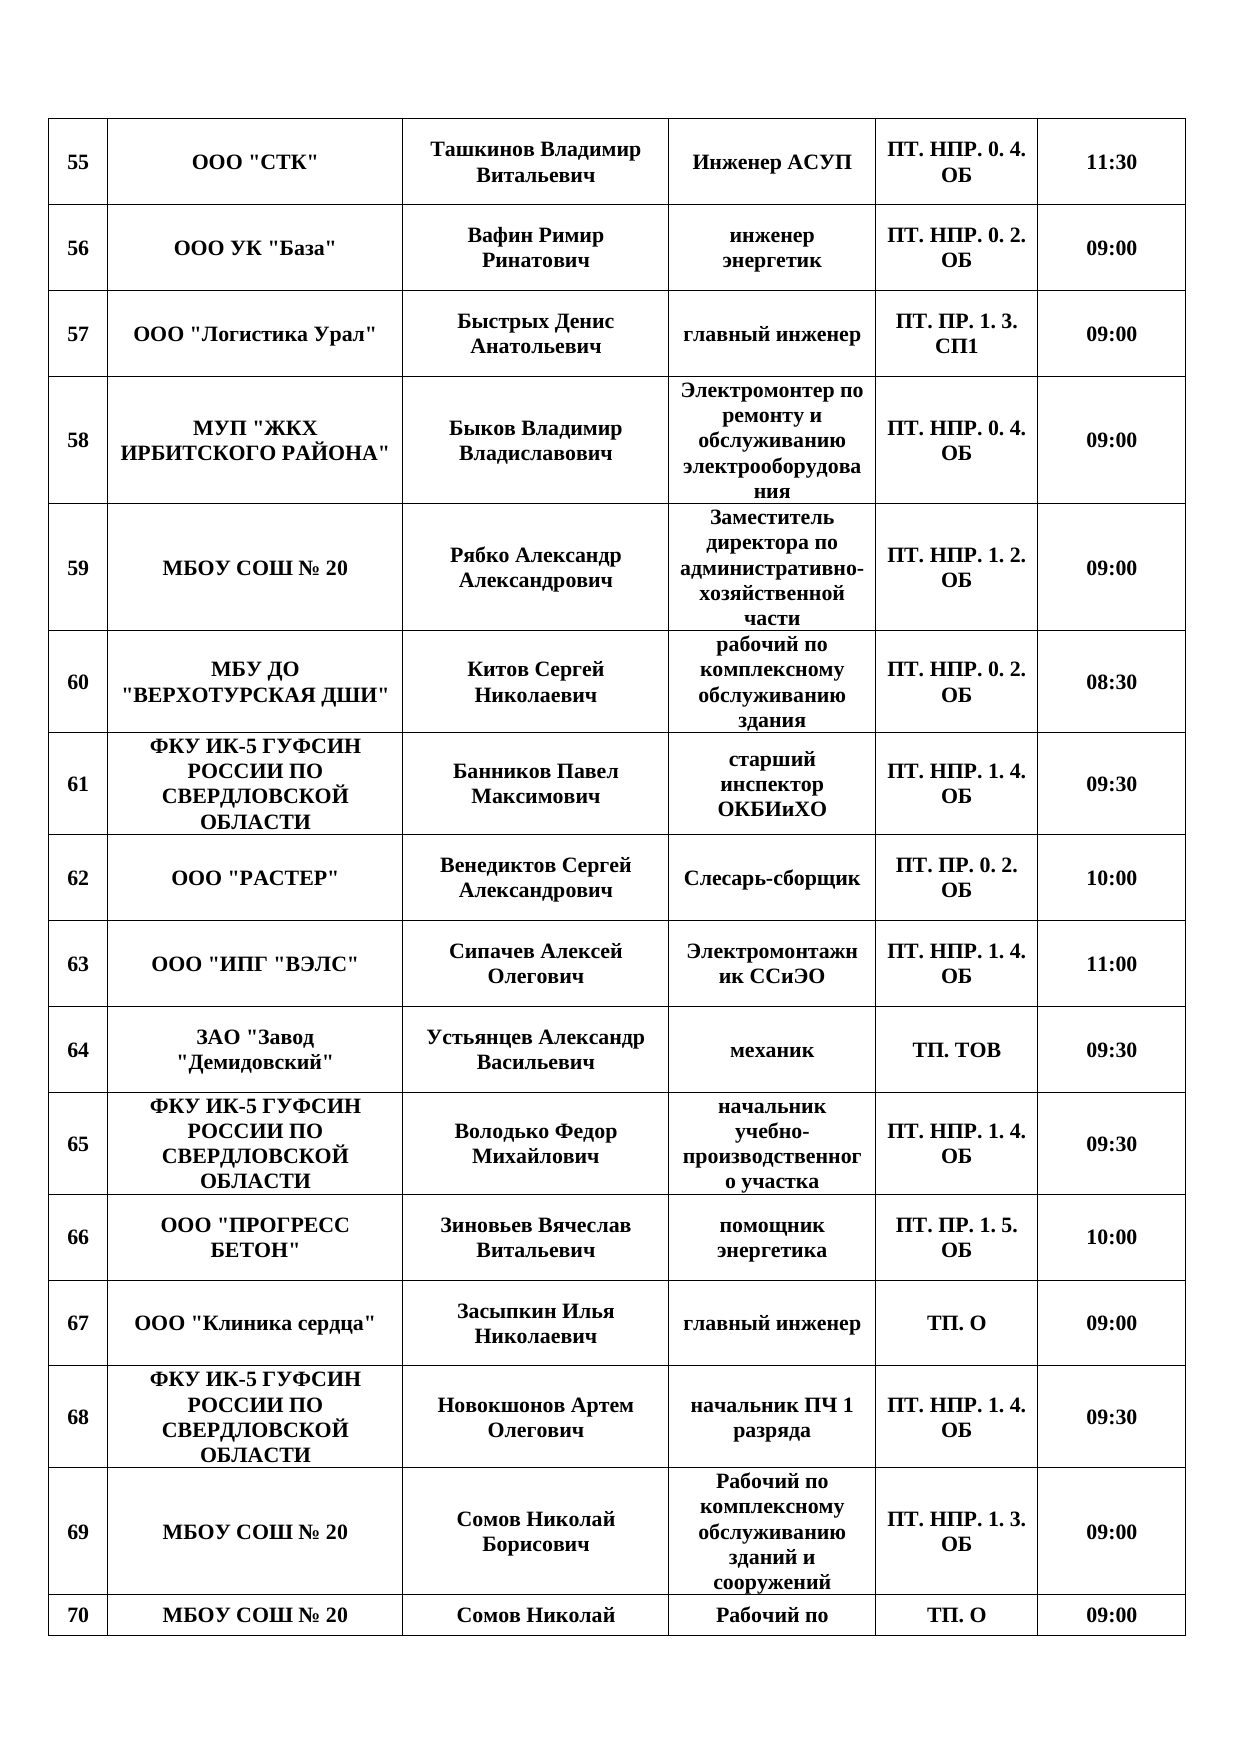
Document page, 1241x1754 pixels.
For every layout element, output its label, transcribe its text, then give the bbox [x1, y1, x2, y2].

table_cell 68 [49, 1366, 107, 1467]
table_cell 61 [49, 733, 107, 834]
table_cell ПТ. ПР. 0. 2. ОБ [876, 835, 1037, 920]
table_cell 58 [49, 377, 107, 503]
table_cell ООО "ИПГ "ВЭЛС" [108, 921, 402, 1006]
table_cell 11:30 [1038, 119, 1185, 204]
table_cell Сомов Николай Борисович [403, 1468, 668, 1594]
table_cell ПТ. НПР. 1. 4. ОБ [876, 1093, 1037, 1193]
table_cell Устьянцев Александр Васильевич [403, 1007, 668, 1092]
table_cell Новокшонов Артем Олегович [403, 1366, 668, 1467]
table_cell Быстрых Денис Анатольевич [403, 291, 668, 376]
table_cell рабочий по комплексному обслуживанию здания [669, 631, 875, 732]
table_cell механик [669, 1007, 875, 1092]
table_cell Сипачев Алексей Олегович [403, 921, 668, 1006]
table_cell 67 [49, 1281, 107, 1365]
table_cell Володько Федор Михайлович [403, 1093, 668, 1193]
table_cell ПТ. НПР. 0. 2. ОБ [876, 631, 1037, 732]
table_cell ПТ. НПР. 0. 4. ОБ [876, 377, 1037, 503]
table_cell Рябко Александр Александрович [403, 504, 668, 630]
table_cell ФКУ ИК-5 ГУФСИН РОССИИ ПО СВЕРДЛОВСКОЙ ОБЛАСТИ [108, 1093, 402, 1193]
table_cell 10:00 [1038, 835, 1185, 920]
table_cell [669, 1468, 875, 1594]
table_cell 62 [49, 835, 107, 920]
table_cell ТП. О [876, 1281, 1037, 1365]
table_cell 09:30 [1038, 733, 1185, 834]
table_cell МБОУ СОШ № 20 [108, 1468, 402, 1594]
table_cell ПТ. НПР. 1. 3. ОБ [876, 1468, 1037, 1594]
table_cell Быков Владимир Владиславович [403, 377, 668, 503]
table_cell Китов Сергей Николаевич [403, 631, 668, 732]
table_cell ФКУ ИК-5 ГУФСИН РОССИИ ПО СВЕРДЛОВСКОЙ ОБЛАСТИ [108, 733, 402, 834]
table_cell 09:30 [1038, 1366, 1185, 1467]
table_cell Вафин Римир Ринатович [403, 205, 668, 290]
table_cell 09:00 [1038, 291, 1185, 376]
table_cell 70 [49, 1595, 107, 1635]
table_cell 09:00 [1038, 1468, 1185, 1594]
table_cell 60 [49, 631, 107, 732]
table_cell ПТ. НПР. 1. 4. ОБ [876, 921, 1037, 1006]
table_cell ТП. ТОВ [876, 1007, 1037, 1092]
table_cell 11:00 [1038, 921, 1185, 1006]
table_cell Электромонтажник ССиЭО [669, 921, 875, 1006]
table_cell 09:00 [1038, 504, 1185, 630]
table_cell ООО "ПРОГРЕСС БЕТОН" [108, 1195, 402, 1279]
table_cell ООО "Клиника сердца" [108, 1281, 402, 1365]
table_cell 69 [49, 1468, 107, 1594]
table_cell 09:00 [1038, 1595, 1185, 1635]
table_cell 66 [49, 1195, 107, 1279]
table_cell Ташкинов Владимир Витальевич [403, 119, 668, 204]
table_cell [669, 1595, 875, 1635]
table_cell 59 [49, 504, 107, 630]
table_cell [403, 1595, 668, 1635]
table_cell ПТ. ПР. 1. 3. СП1 [876, 291, 1037, 376]
table_cell ООО "Логистика Урал" [108, 291, 402, 376]
table_cell 09:00 [1038, 377, 1185, 503]
table_cell ООО "РАСТЕР" [108, 835, 402, 920]
table_cell ПТ. НПР. 1. 4. ОБ [876, 1366, 1037, 1467]
table_cell начальник ПЧ 1 разряда [669, 1366, 875, 1467]
table_cell Банников Павел Максимович [403, 733, 668, 834]
table_cell старший инспектор ОКБИиХО [669, 733, 875, 834]
table_cell МБУ ДО "ВЕРХОТУРСКАЯ ДШИ" [108, 631, 402, 732]
table_cell 10:00 [1038, 1195, 1185, 1279]
table_cell 09:00 [1038, 1281, 1185, 1365]
table_cell Слесарь-сборщик [669, 835, 875, 920]
table_cell 64 [49, 1007, 107, 1092]
table_cell 09:30 [1038, 1093, 1185, 1193]
table_cell ПТ. НПР. 1. 2. ОБ [876, 504, 1037, 630]
table_cell ФКУ ИК-5 ГУФСИН РОССИИ ПО СВЕРДЛОВСКОЙ ОБЛАСТИ [108, 1366, 402, 1467]
table_cell 08:30 [1038, 631, 1185, 732]
table_cell 56 [49, 205, 107, 290]
table_cell ООО "СТК" [108, 119, 402, 204]
table_cell Инженер АСУП [669, 119, 875, 204]
table_cell ПТ. НПР. 0. 2. ОБ [876, 205, 1037, 290]
table_cell 09:00 [1038, 205, 1185, 290]
table_cell 57 [49, 291, 107, 376]
table_cell ПТ. НПР. 0. 4. ОБ [876, 119, 1037, 204]
table_cell 55 [49, 119, 107, 204]
table_cell Заместитель директора по административно-хозяйственной части [669, 504, 875, 630]
table_cell МБОУ СОШ № 20 [108, 1595, 402, 1635]
table_cell ПТ. ПР. 1. 5. ОБ [876, 1195, 1037, 1279]
table_cell ПТ. НПР. 1. 4. ОБ [876, 733, 1037, 834]
table_cell главный инженер [669, 291, 875, 376]
table_cell МБОУ СОШ № 20 [108, 504, 402, 630]
table_cell начальник учебно-производственного участка [669, 1093, 875, 1193]
table_cell ЗАО "Завод "Демидовский" [108, 1007, 402, 1092]
table_cell 63 [49, 921, 107, 1006]
table_cell Венедиктов Сергей Александрович [403, 835, 668, 920]
table_cell ООО УК "База" [108, 205, 402, 290]
table_cell Зиновьев Вячеслав Витальевич [403, 1195, 668, 1279]
table_cell Засыпкин Илья Николаевич [403, 1281, 668, 1365]
table_cell Электромонтер по ремонту и обслуживанию электрооборудования [669, 377, 875, 503]
table_cell помощник энергетика [669, 1195, 875, 1279]
table_cell МУП "ЖКХ ИРБИТСКОГО РАЙОНА" [108, 377, 402, 503]
table_cell 65 [49, 1093, 107, 1193]
table_cell главный инженер [669, 1281, 875, 1365]
table_cell инженер энергетик [669, 205, 875, 290]
table_cell ТП. О [876, 1595, 1037, 1635]
table_cell 09:30 [1038, 1007, 1185, 1092]
